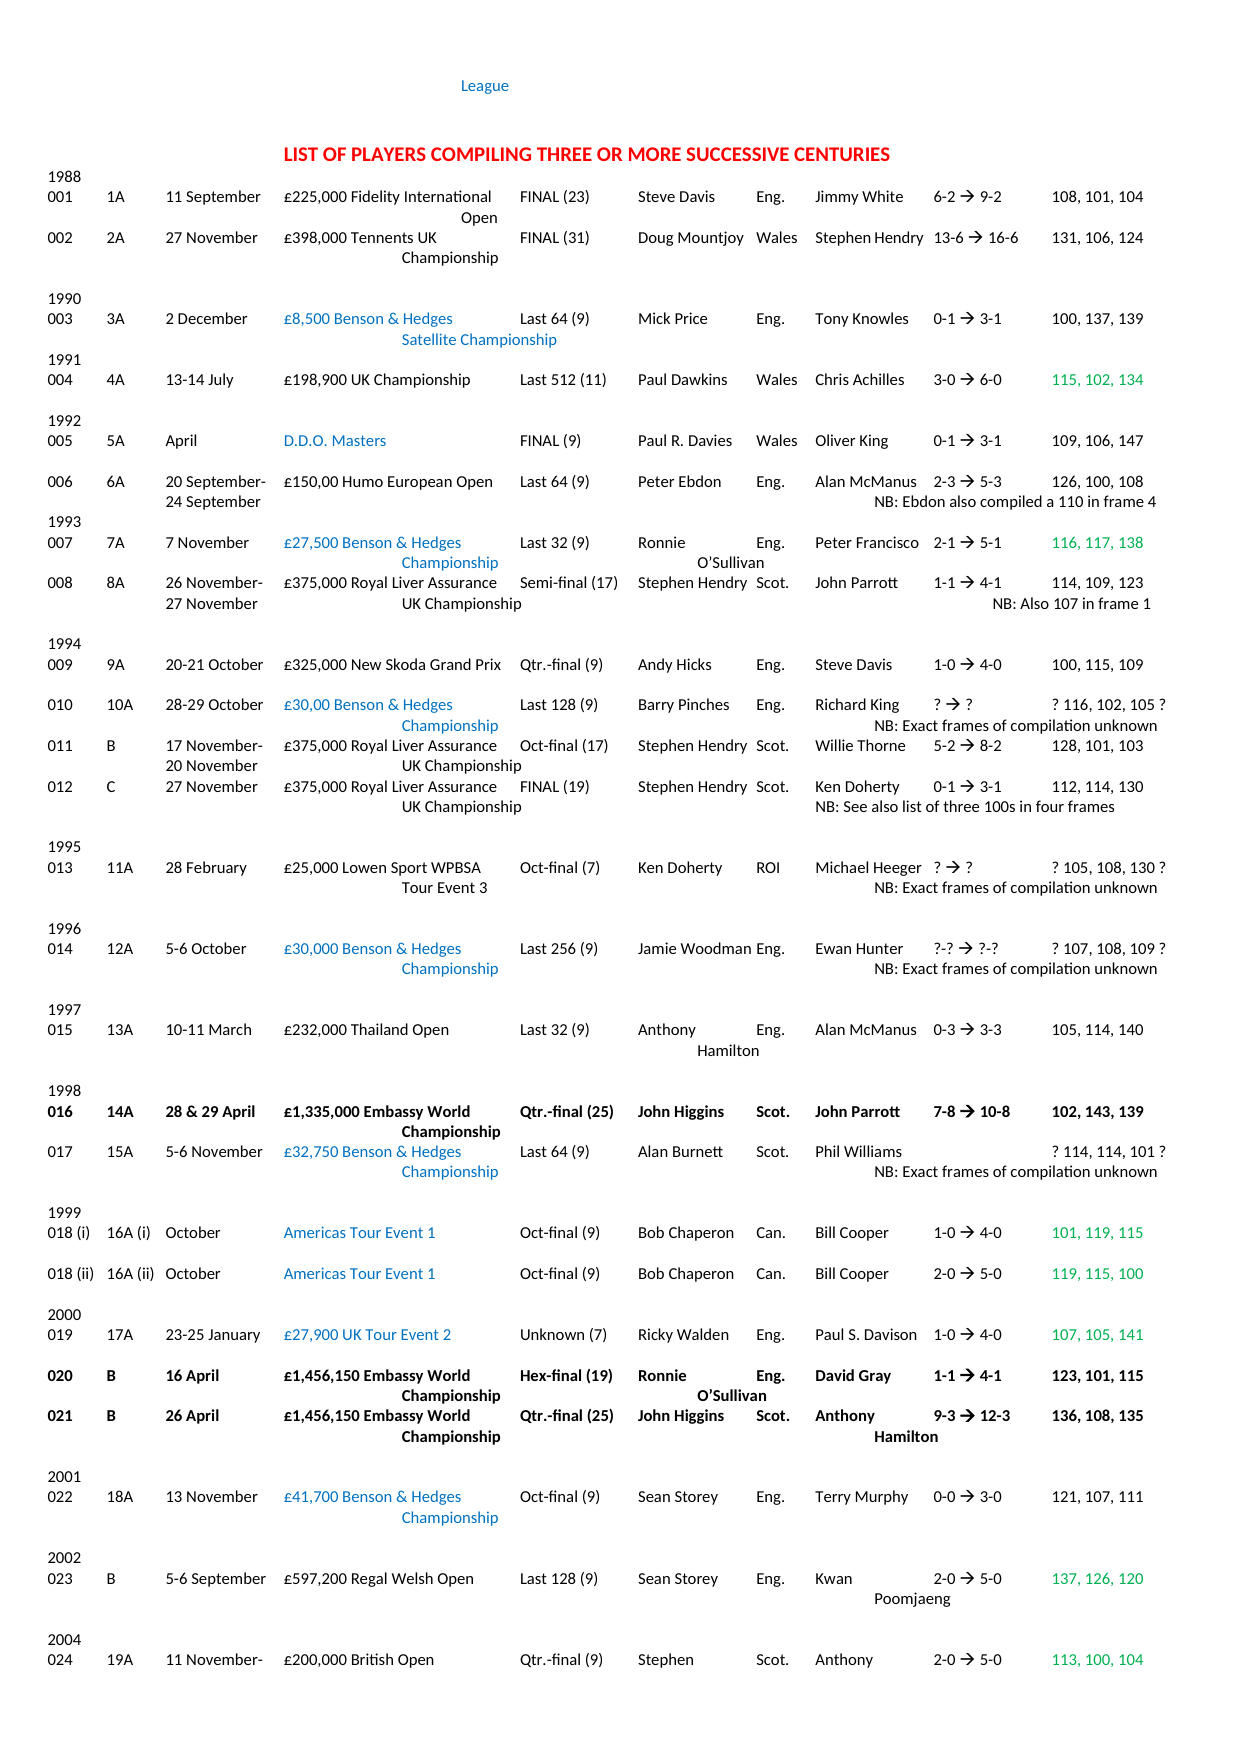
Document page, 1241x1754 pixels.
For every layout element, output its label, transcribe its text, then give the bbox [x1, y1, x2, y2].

text Championship Hamilton [47, 1426, 1193, 1446]
text 013 11A 28 February £25,000 Lowen Sport WPBSA Oct-final (7) Ken Doherty ROI Michael Heeger ? ? ? 105, 108, 130 ? [47, 857, 1193, 877]
text 009 9A 20-21 October £325,000 New Skoda Grand Prix Qtr.-final (9) Andy Hicks Eng. Steve Davis 1-0 4-0 100, 115, 109 [47, 654, 1193, 674]
text 015 13A 10-11 March £232,000 Thailand Open Last 32 (9) Anthony Eng. Alan McManus 0-3 3-3 105, 114, 140 [47, 1019, 1193, 1040]
text 023 B 5-6 September £597,200 Regal Welsh Open Last 128 (9) Sean Storey Eng. Kwan 2-0 5-0 137, 126, 120 [47, 1568, 1193, 1588]
text 016 14A 28 & 29 April £1,335,000 Embassy World Qtr.-final (25) John Higgins Scot. John Parrott 7-8 10-8 102, 143, 139 [47, 1101, 1193, 1121]
text 1996 [47, 918, 1193, 938]
text 1994 [47, 634, 1193, 654]
text Championship NB: Exact frames of compilation unknown [47, 715, 1193, 735]
text 007 7A 7 November £27,500 Benson & Hedges Last 32 (9) Ronnie Eng. Peter Francisco 2-1 5-1 116, 117, 138 [47, 532, 1193, 552]
text 2002 [47, 1548, 1193, 1568]
text 018 (ii) 16A (ii) October Americas Tour Event 1 Oct-final (9) Bob Chaperon Can. Bill Cooper 2-0 5-0 119, 115, 100 [47, 1263, 1193, 1284]
text Hamilton [47, 1040, 1193, 1060]
text 020 B 16 April £1,456,150 Embassy World Hex-final (19) Ronnie Eng. David Gray 1-1 4-1 123, 101, 115 [47, 1365, 1193, 1385]
text 021 B 26 April £1,456,150 Embassy World Qtr.-final (25) John Higgins Scot. Anthony 9-3 12-3 136, 108, 135 [47, 1406, 1193, 1426]
text 001 1A 11 September £225,000 Fidelity International FINAL (23) Steve Davis Eng. Jimmy White 6-2 9-2 108, 101, 104 [47, 187, 1193, 207]
text 006 6A 20 September- £150,00 Humo European Open Last 64 (9) Peter Ebdon Eng. Alan McManus 2-3 5-3 126, 100, 108 [47, 471, 1193, 491]
text 005 5A April D.D.O. Masters FINAL (9) Paul R. Davies Wales Oliver King 0-1 3-1 109, 106, 147 [47, 431, 1193, 451]
text Championship NB: Exact frames of compilation unknown [47, 1162, 1193, 1182]
text 014 12A 5-6 October £30,000 Benson & Hedges Last 256 (9) Jamie Woodman Eng. Ewan Hunter ?-? ?-? ? 107, 108, 109 ? [47, 938, 1193, 959]
text 012 C 27 November £375,000 Royal Liver Assurance FINAL (19) Stephen Hendry Scot. Ken Doherty 0-1 3-1 112, 114, 130 [47, 776, 1193, 796]
text 003 3A 2 December £8,500 Benson & Hedges Last 64 (9) Mick Price Eng. Tony Knowles 0-1 3-1 100, 137, 139 [47, 309, 1193, 329]
text 018 (i) 16A (i) October Americas Tour Event 1 Oct-final (9) Bob Chaperon Can. Bill Cooper 1-0 4-0 101, 119, 115 [47, 1223, 1193, 1243]
text 1991 [47, 349, 1193, 369]
text 1993 [47, 512, 1193, 532]
text 20 November UK Championship [47, 756, 1193, 776]
text 1990 [47, 288, 1193, 309]
text 1992 [47, 410, 1193, 431]
text 024 19A 11 November- £200,000 British Open Qtr.-final (9) Stephen Scot. Anthony 2-0 5-0 113, 100, 104 [47, 1649, 1193, 1669]
text 011 B 17 November- £375,000 Royal Liver Assurance Oct-final (17) Stephen Hendry Scot. Willie Thorne 5-2 8-2 128, 101, 103 [47, 735, 1193, 756]
text 002 2A 27 November £398,000 Tennents UK FINAL (31) Doug Mountjoy Wales Stephen Hendry 13-6 16-6 131, 106, 124 [47, 227, 1193, 248]
text Poomjaeng [47, 1588, 1193, 1609]
text Satellite Championship [47, 329, 1193, 349]
text 2004 [47, 1629, 1193, 1649]
text 010 10A 28-29 October £30,00 Benson & Hedges Last 128 (9) Barry Pinches Eng. Richard King ? ? ? 116, 102, 105 ? [47, 694, 1193, 715]
text Championship NB: Exact frames of compilation unknown [47, 959, 1193, 979]
text Championship [47, 1121, 1193, 1141]
text Championship [47, 1507, 1193, 1527]
text 1988 [47, 166, 1193, 187]
text 017 15A 5-6 November £32,750 Benson & Hedges Last 64 (9) Alan Burnett Scot. Phil Williams ? 114, 114, 101 ? [47, 1141, 1193, 1162]
text UK Championship NB: See also list of three 100s in four frames [47, 796, 1193, 816]
text Championship [47, 248, 1193, 268]
text 1998 [47, 1081, 1193, 1101]
text 1995 [47, 837, 1193, 857]
text Open [47, 207, 1193, 227]
text Championship O’Sullivan [47, 552, 1193, 573]
text LIST OF PLAYERS COMPILING THREE OR MORE SUCCESSIVE CENTURIES [47, 141, 1193, 166]
text Championship O’Sullivan [47, 1385, 1193, 1406]
text 2000 [47, 1304, 1193, 1324]
text 24 September NB: Ebdon also compiled a 110 in frame 4 [47, 491, 1193, 512]
text 1999 [47, 1202, 1193, 1223]
text League [47, 75, 1193, 95]
text 1997 [47, 999, 1193, 1019]
text 004 4A 13-14 July £198,900 UK Championship Last 512 (11) Paul Dawkins Wales Chris Achilles 3-0 6-0 115, 102, 134 [47, 369, 1193, 390]
text 2001 [47, 1466, 1193, 1487]
text 019 17A 23-25 January £27,900 UK Tour Event 2 Unknown (7) Ricky Walden Eng. Paul S. Davison 1-0 4-0 107, 105, 141 [47, 1324, 1193, 1344]
text 27 November UK Championship NB: Also 107 in frame 1 [47, 593, 1193, 613]
text Tour Event 3 NB: Exact frames of compilation unknown [47, 877, 1193, 898]
text 008 8A 26 November- £375,000 Royal Liver Assurance Semi-final (17) Stephen Hendry Scot. John Parrott 1-1 4-1 114, 109, 123 [47, 573, 1193, 593]
text 022 18A 13 November £41,700 Benson & Hedges Oct-final (9) Sean Storey Eng. Terry Murphy 0-0 3-0 121, 107, 111 [47, 1487, 1193, 1507]
